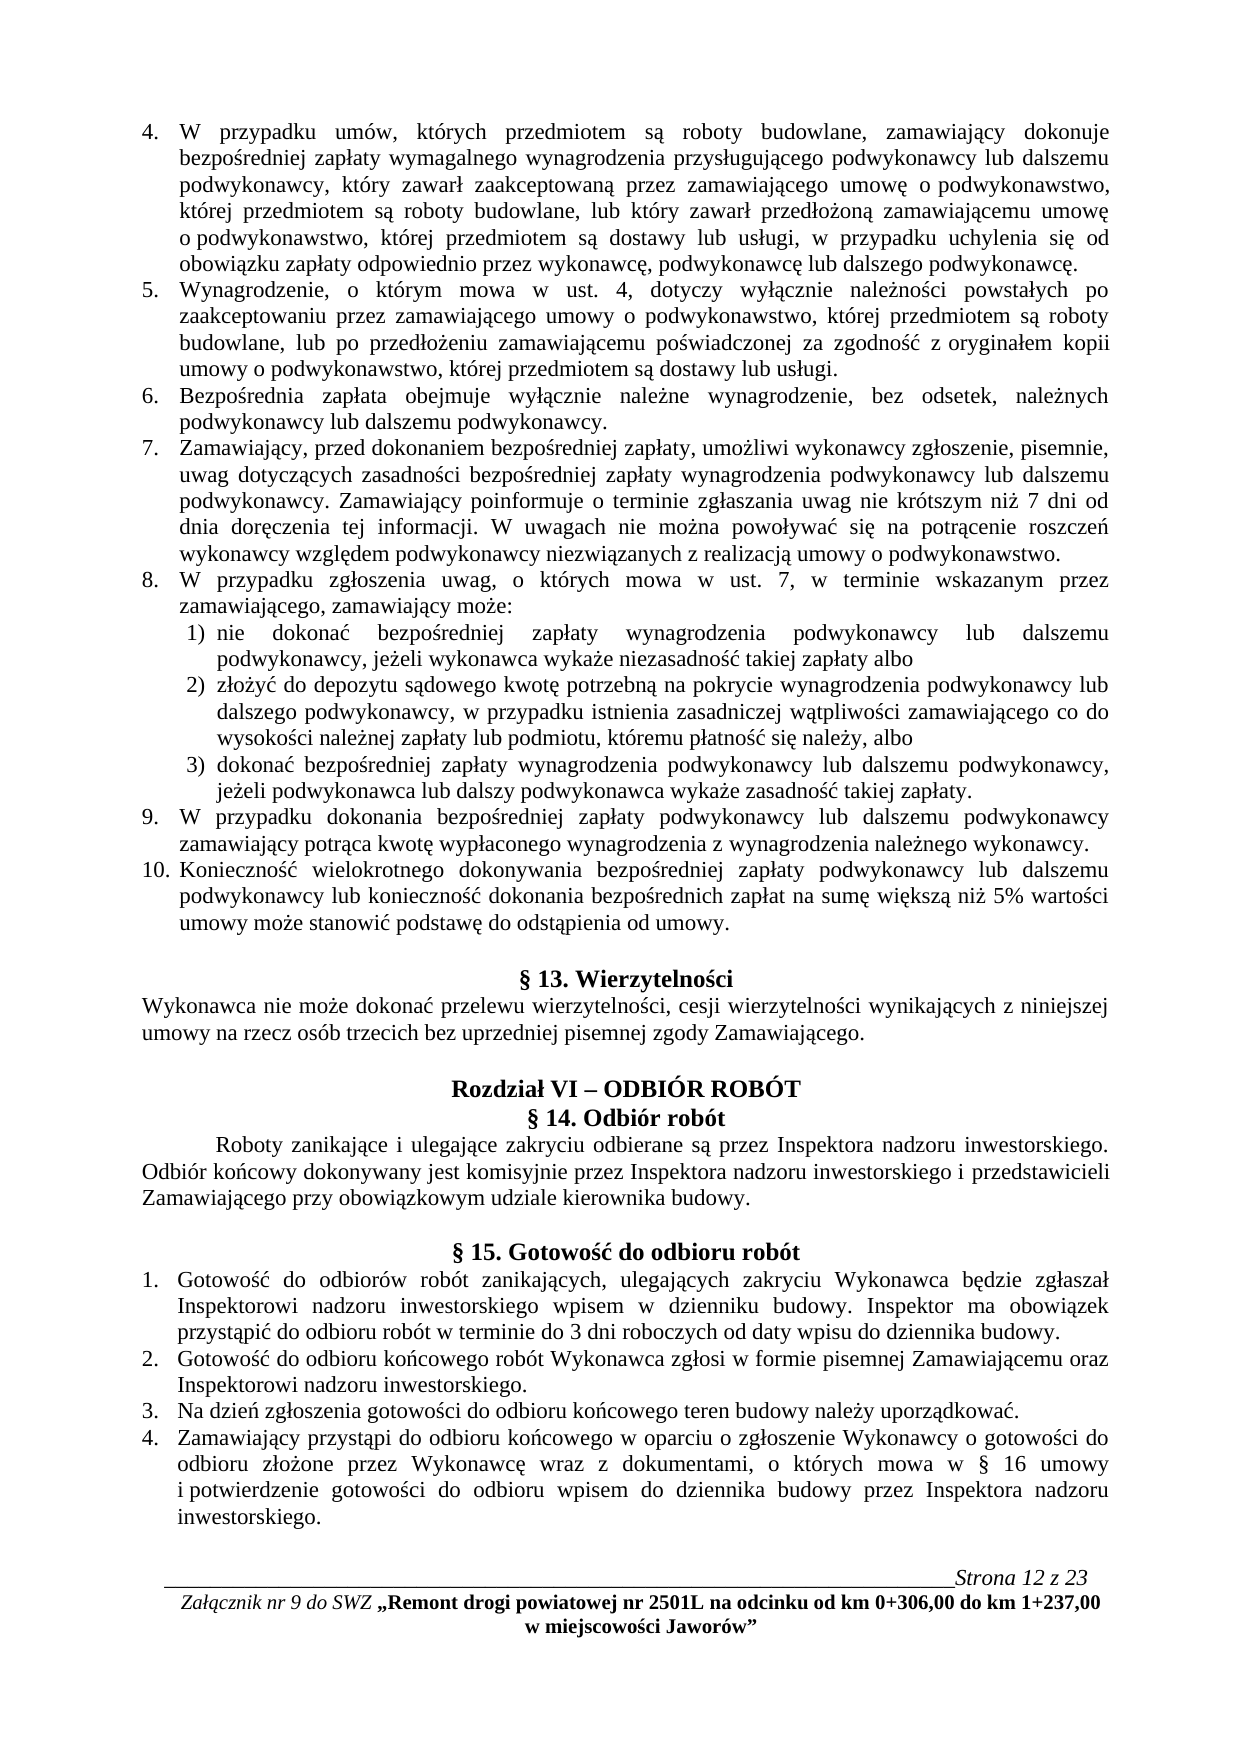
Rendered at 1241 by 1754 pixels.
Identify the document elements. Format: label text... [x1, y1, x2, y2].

list W przypadku umów, których przedmiotem są roboty budowlane, zamawiający dokonuje bezpośredniej zapłaty wymagalnego wynagrodzenia przysługującego podwykonawcy lub dalszemu podwykonawcy, który zawarł zaakceptowaną przez zamawiającego umowę o podwykonawstwo, której przedmiotem są roboty budowlane, lub który zawarł przedłożoną zamawiającemu umowę o podwykonawstwo, której przedmiotem są dostawy lub usługi, w przypadku uchylenia się od obowiązku zapłaty odpowiednio przez wykonawcę, podwykonawcę lub dalszego podwykonawcę. [142, 118, 1110, 276]
text Rozdział VI – ODBIÓR ROBÓT [142, 1074, 1110, 1103]
list W przypadku dokonania bezpośredniej zapłaty podwykonawcy lub dalszemu podwykonawcy zamawiający potrąca kwotę wypłaconego wynagrodzenia z wynagrodzenia należnego wykonawcy. [142, 803, 1110, 856]
text Roboty zanikające i ulegające zakryciu odbierane są przez Inspektora nadzoru inwestorskiego. Odbiór końcowy dokonywany jest komisyjnie przez Inspektora nadzoru inwestorskiego i przedstawicieli Zamawiającego przy obowiązkowym udziale kierownika budowy. [142, 1132, 1110, 1211]
list Wynagrodzenie, o którym mowa w ust. 4, dotyczy wyłącznie należności powstałych po zaakceptowaniu przez zamawiającego umowy o podwykonawstwo, której przedmiotem są roboty budowlane, lub po przedłożeniu zamawiającemu poświadczonej za zgodność z oryginałem kopii umowy o podwykonawstwo, której przedmiotem są dostawy lub usługi. [142, 276, 1110, 382]
text § 13. Wierzytelności [142, 964, 1110, 993]
list nie dokonać bezpośredniej zapłaty wynagrodzenia podwykonawcy lub dalszemu podwykonawcy, jeżeli wykonawca wykaże niezasadność takiej zapłaty albo [186, 619, 1110, 672]
list Zamawiający przystąpi do odbioru końcowego w oparciu o zgłoszenie Wykonawcy o gotowości do odbioru złożone przez Wykonawcę wraz z dokumentami, o których mowa w § 16 umowy i potwierdzenie gotowości do odbioru wpisem do dziennika budowy przez Inspektora nadzoru inwestorskiego. [142, 1424, 1110, 1529]
text Wykonawca nie może dokonać przelewu wierzytelności, cesji wierzytelności wynikających z niniejszej umowy na rzecz osób trzecich bez uprzedniej pisemnej zgody Zamawiającego. [142, 993, 1110, 1045]
list złożyć do depozytu sądowego kwotę potrzebną na pokrycie wynagrodzenia podwykonawcy lub dalszego podwykonawcy, w przypadku istnienia zasadniczej wątpliwości zamawiającego co do wysokości należnej zapłaty lub podmiotu, któremu płatność się należy, albo [186, 672, 1110, 751]
list Na dzień zgłoszenia gotowości do odbioru końcowego teren budowy należy uporządkować. [142, 1397, 1110, 1424]
list Zamawiający, przed dokonaniem bezpośredniej zapłaty, umożliwi wykonawcy zgłoszenie, pisemnie, uwag dotyczących zasadności bezpośredniej zapłaty wynagrodzenia podwykonawcy lub dalszemu podwykonawcy. Zamawiający poinformuje o terminie zgłaszania uwag nie krótszym niż 7 dni od dnia doręczenia tej informacji. W uwagach nie można powoływać się na potrącenie roszczeń wykonawcy względem podwykonawcy niezwiązanych z realizacją umowy o podwykonawstwo. [142, 434, 1110, 566]
list Gotowość do odbioru końcowego robót Wykonawca zgłosi w formie pisemnej Zamawiającemu oraz Inspektorowi nadzoru inwestorskiego. [142, 1345, 1110, 1397]
text § 14. Odbiór robót [142, 1103, 1110, 1132]
list Bezpośrednia zapłata obejmuje wyłącznie należne wynagrodzenie, bez odsetek, należnych podwykonawcy lub dalszemu podwykonawcy. [142, 382, 1110, 434]
list dokonać bezpośredniej zapłaty wynagrodzenia podwykonawcy lub dalszemu podwykonawcy, jeżeli podwykonawca lub dalszy podwykonawca wykaże zasadność takiej zapłaty. [186, 751, 1110, 803]
list Konieczność wielokrotnego dokonywania bezpośredniej zapłaty podwykonawcy lub dalszemu podwykonawcy lub konieczność dokonania bezpośrednich zapłat na sumę większą niż 5% wartości umowy może stanowić podstawę do odstąpienia od umowy. [142, 856, 1110, 935]
list Gotowość do odbiorów robót zanikających, ulegających zakryciu Wykonawca będzie zgłaszał Inspektorowi nadzoru inwestorskiego wpisem w dzienniku budowy. Inspektor ma obowiązek przystąpić do odbioru robót w terminie do 3 dni roboczych od daty wpisu do dziennika budowy. [142, 1266, 1110, 1345]
text § 15. Gotowość do odbioru robót [142, 1237, 1110, 1266]
list W przypadku zgłoszenia uwag, o których mowa w ust. 7, w terminie wskazanym przez zamawiającego, zamawiający może: [142, 566, 1110, 619]
